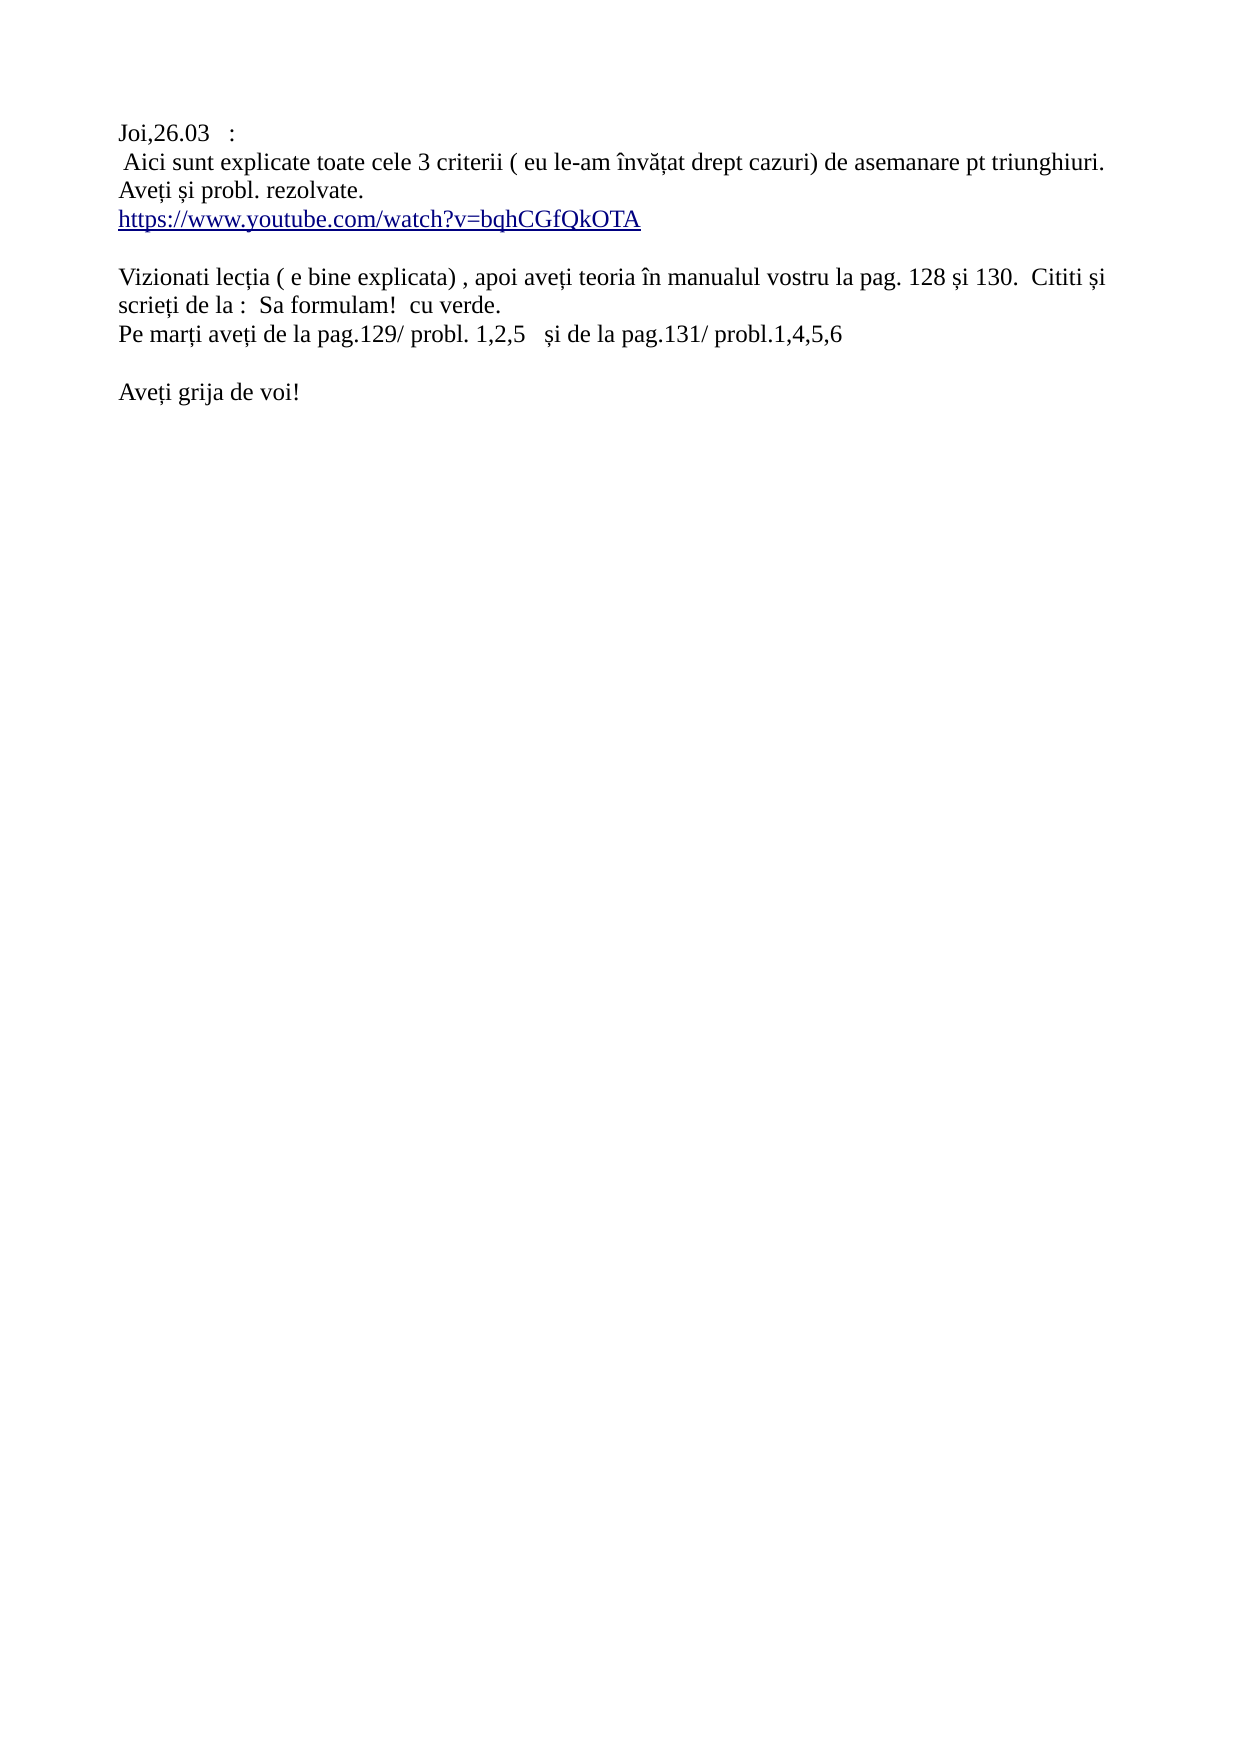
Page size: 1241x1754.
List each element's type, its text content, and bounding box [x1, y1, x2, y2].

text https://www.youtube.com/watch?v=bqhCGfQkOTA [118, 204, 1122, 233]
text Joi,26.03 : [118, 118, 1122, 147]
text Pe marți aveți de la pag.129/ probl. 1,2,5 și de la pag.131/ probl.1,4,5,6 [118, 319, 1122, 348]
text Aici sunt explicate toate cele 3 criterii ( eu le-am învățat drept cazuri) de asemanare pt triunghiuri. Aveți și probl. rezolvate. [118, 147, 1122, 204]
text Vizionati lecția ( e bine explicata) , apoi aveți teoria în manualul vostru la pag. 128 și 130. Cititi și scrieți de la : Sa formulam! cu verde. [118, 262, 1122, 319]
text Aveți grija de voi! [118, 377, 1122, 406]
